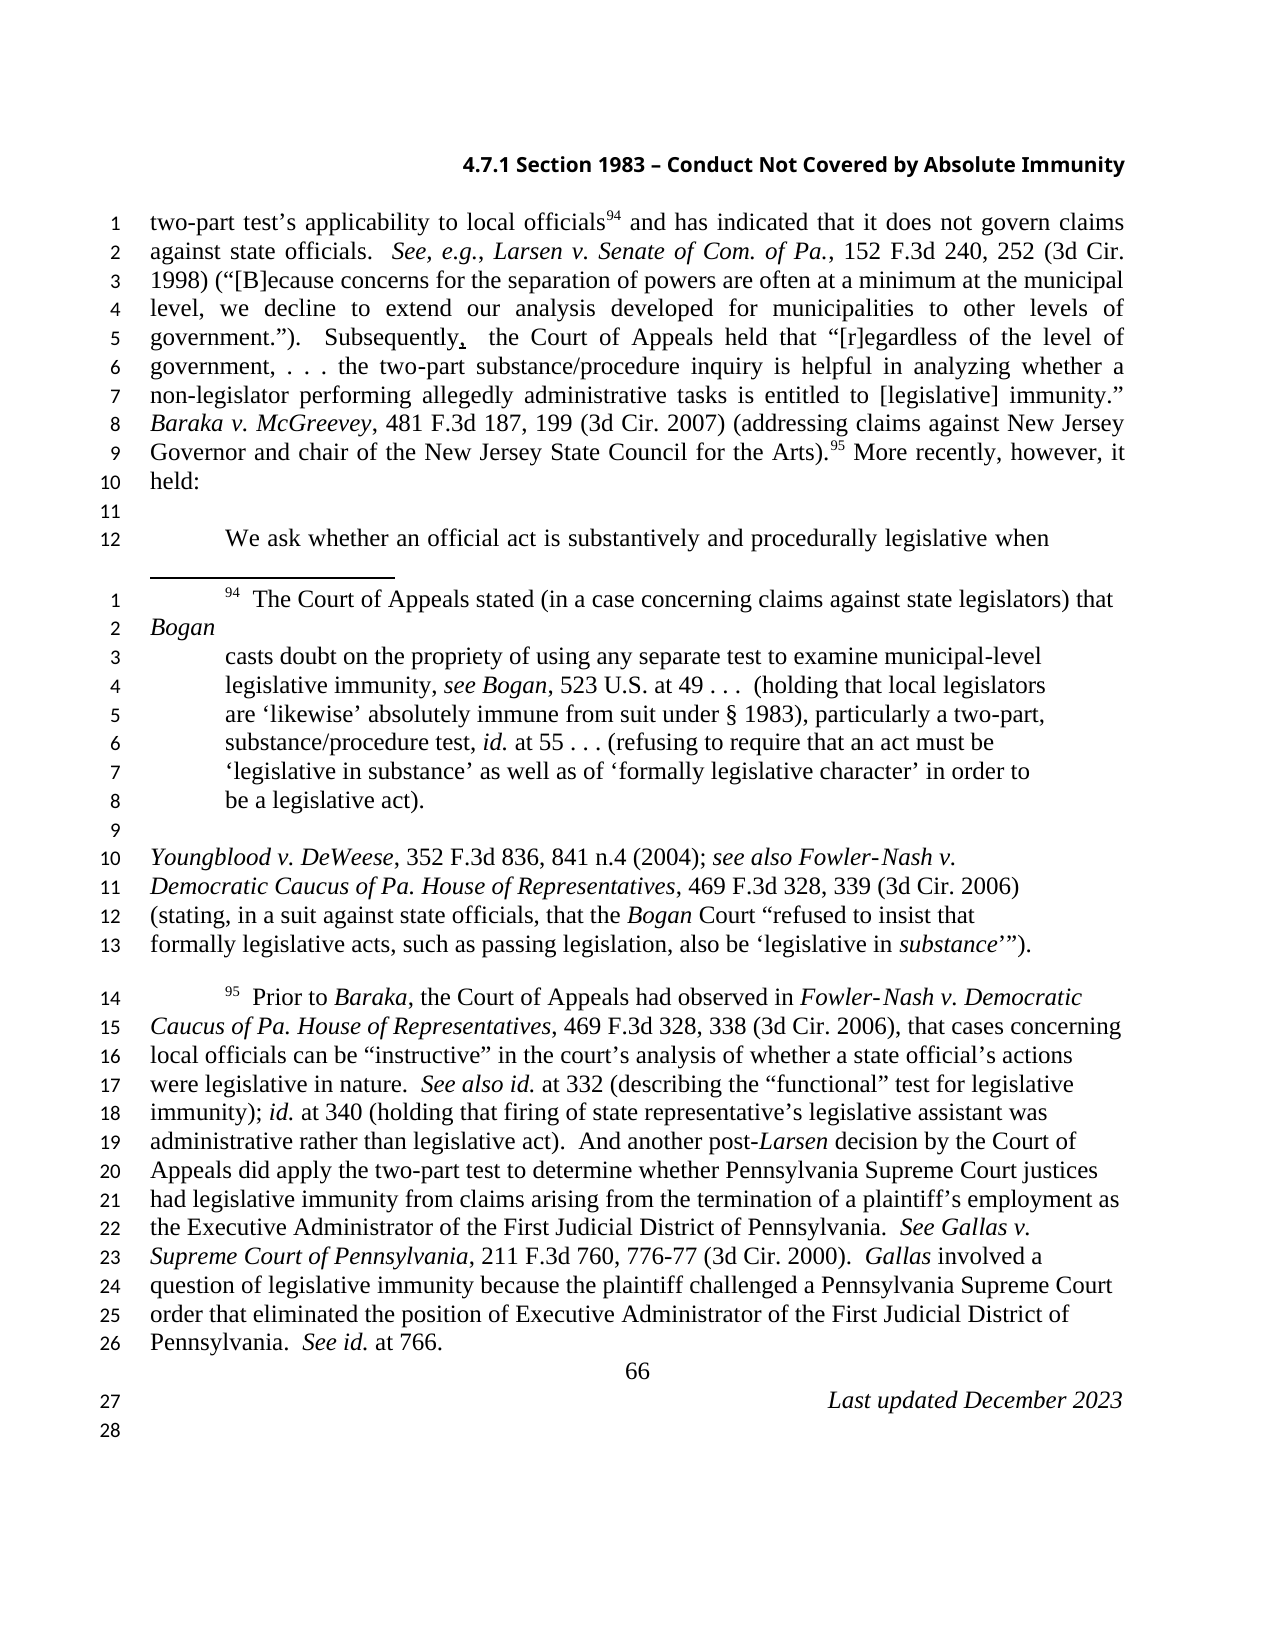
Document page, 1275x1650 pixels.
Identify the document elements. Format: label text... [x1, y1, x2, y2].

text We ask whether an official act is substantively and procedurally legislative when classifying actions performed by municipal officials who possess both legislative and administrative powers. When determining whether state legislators are acting legislatively, however, we consider only the nature of the act rather than its target or effect. [225, 523, 1050, 552]
text The Court of Appeals has set forth a two-part test for legislative immunity in suits against local officials: “To be legislative . . . , the act in question must be both substantively and procedurally legislative in nature . . . . An act is substantively legislative if it involves ‘policy-making of a general purpose’ or ‘line-drawing.’ . . . It is procedurally legislative if it is undertaken ‘by means of established legislative procedures. ’ ” In re Montgomery County, 215 F.3d 367, 376 (3d Cir. 2000) (quoting Carver v. Foerster, 102 F.3d 96, 100 (3d Cir. 1996)). Based on the Supreme Court’s discussion in Bogan, the Court of Appeals has questioned the two-part test’s applicability to local officials and has indicated that it does not govern claims against state officials. See, e.g., Larsen v. Senate of Com. of Pa., 152 F.3d 240, 252 (3d Cir. 1998) (“[B]ecause concerns for the separation of powers are often at a minimum at the municipal level, we decline to extend our analysis developed for municipalities to other levels of government.”). Subsequently, the Court of Appeals held that “[r]egardless of the level of government, . . . the two-part substance/procedure inquiry is helpful in analyzing whether a non-legislator performing allegedly administrative tasks is entitled to [legislative] immunity.” Baraka v. McGreevey, 481 F.3d 187, 199 (3d Cir. 2007) (addressing claims against New Jersey Governor and chair of the New Jersey State Council for the Arts). More recently, however, it held: [150, 207, 1125, 495]
